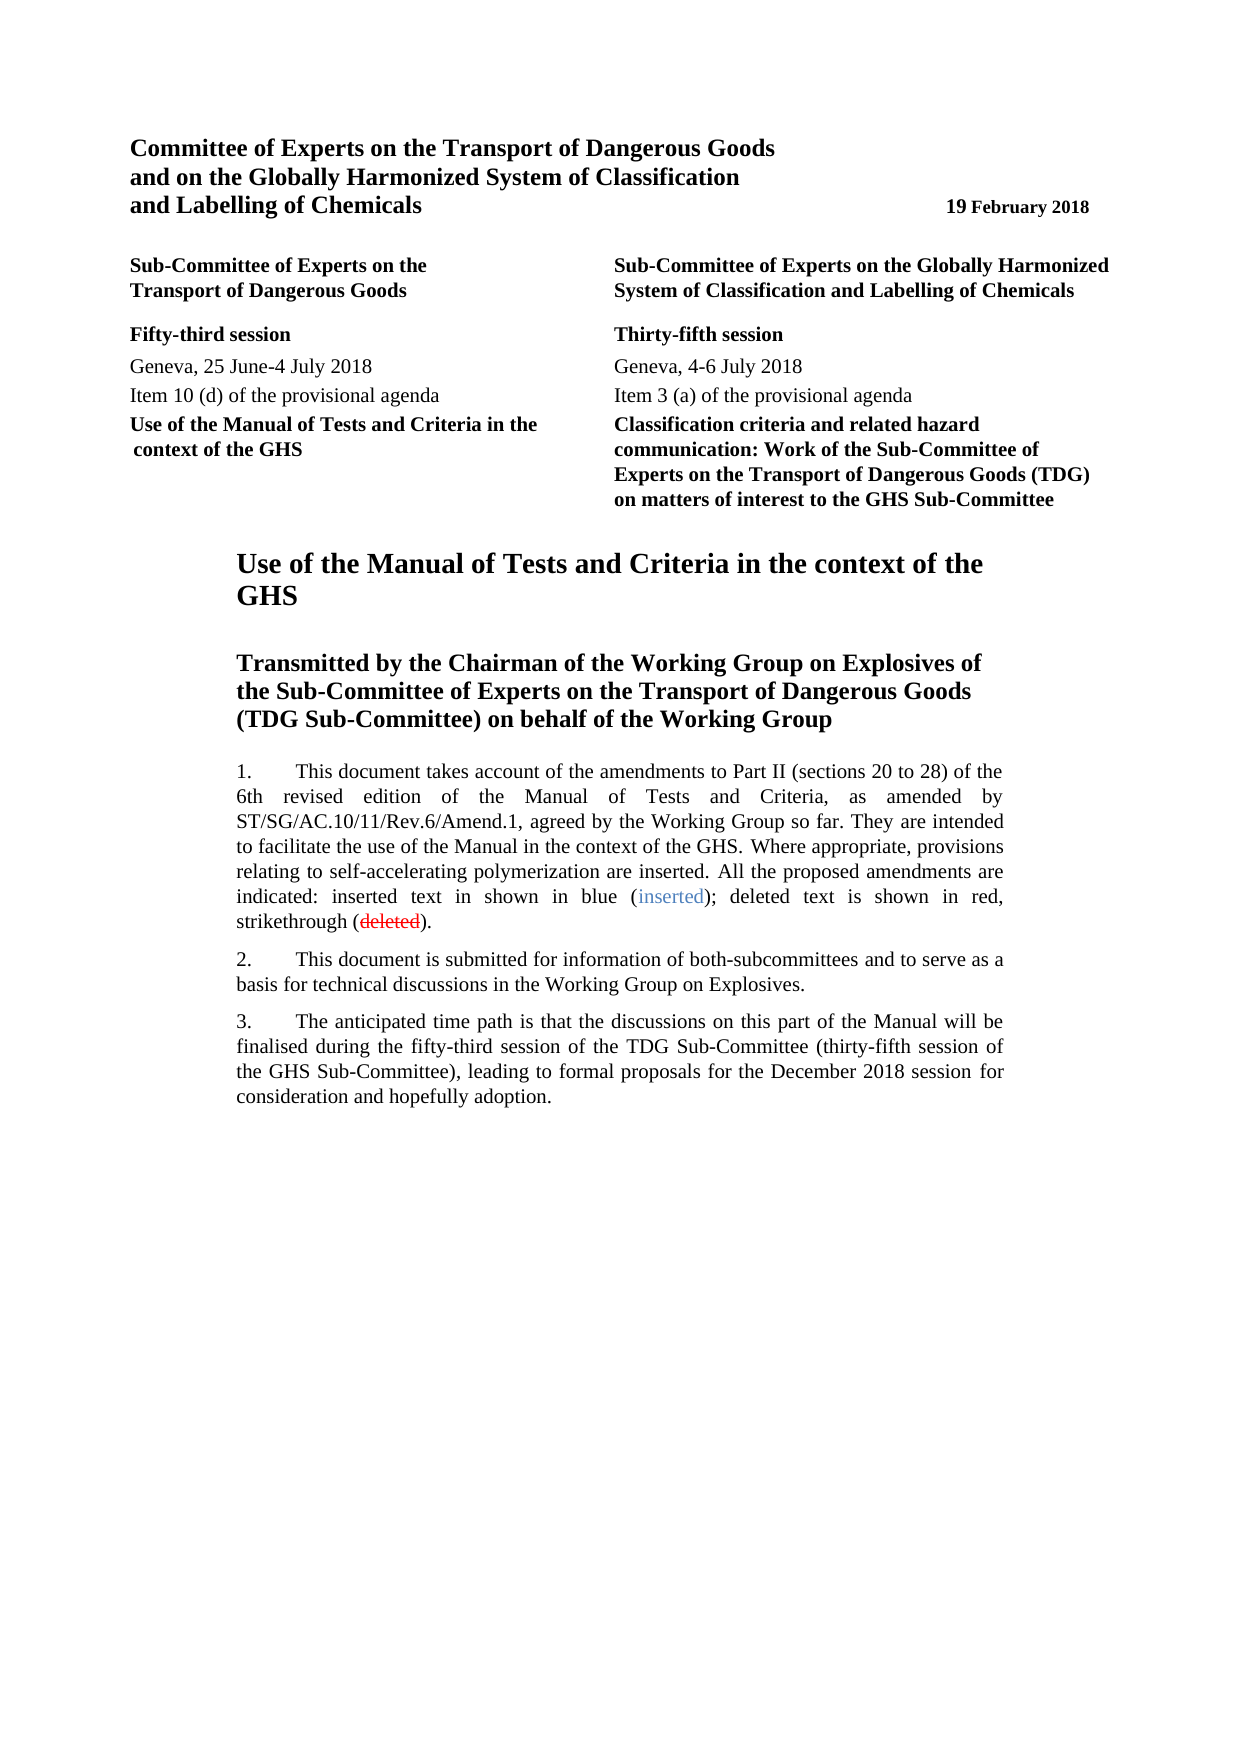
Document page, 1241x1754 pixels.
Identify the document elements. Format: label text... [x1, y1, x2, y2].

table_cell Fifty-third session [118, 303, 603, 346]
table_cell Thirty-fifth session [603, 303, 1123, 346]
table_cell Geneva, 4-6 July 2018 Item 3 (a) of the provisional agenda Classification criteria and related hazard communication: Work of the Sub-Committee of Experts on the Transport of Dangerous Goods (TDG) on matters of interest to the GHS Sub-Committee [603, 346, 1123, 511]
table_header Committee of Experts on the Transport of Dangerous Goods and on the Globally Harmonized System of Classification and Labelling of Chemicals 19 February 2018 [118, 118, 1123, 234]
text Use of the Manual of Tests and Criteria in the context of the GHS [118, 549, 1004, 611]
table_cell Sub-Committee of Experts on the Globally Harmonized System of Classification and Labelling of Chemicals [603, 234, 1123, 302]
text Transmitted by the Chairman of the Working Group on Explosives of the Sub-Committee of Experts on the Transport of Dangerous Goods (TDG Sub-Committee) on behalf of the Working Group [118, 649, 1004, 733]
table_cell Sub-Committee of Experts on the Transport of Dangerous Goods [118, 234, 603, 302]
text 1. This document takes account of the amendments to Part II (sections 20 to 28) of the 6th revised edition of the Manual of Tests and Criteria, as amended by ST/SG/AC.10/11/Rev.6/Amend.1, agreed by the Working Group so far. They are intended to facilitate the use of the Manual in the context of the GHS. Where appropriate, provisions relating to self-accelerating polymerization are inserted. All the proposed amendments are indicated: inserted text in shown in blue (inserted); deleted text is shown in red, strikethrough (deleted). [236, 758, 1004, 933]
table_cell Geneva, 25 June-4 July 2018 Item 10 (d) of the provisional agenda Use of the Manual of Tests and Criteria in the context of the GHS [118, 346, 603, 511]
text 2. This document is submitted for information of both-subcommittees and to serve as a basis for technical discussions in the Working Group on Explosives. [236, 946, 1004, 996]
text 3. The anticipated time path is that the discussions on this part of the Manual will be finalised during the fifty-third session of the TDG Sub-Committee (thirty-fifth session of the GHS Sub-Committee), leading to formal proposals for the December 2018 session for consideration and hopefully adoption. [236, 1008, 1004, 1108]
